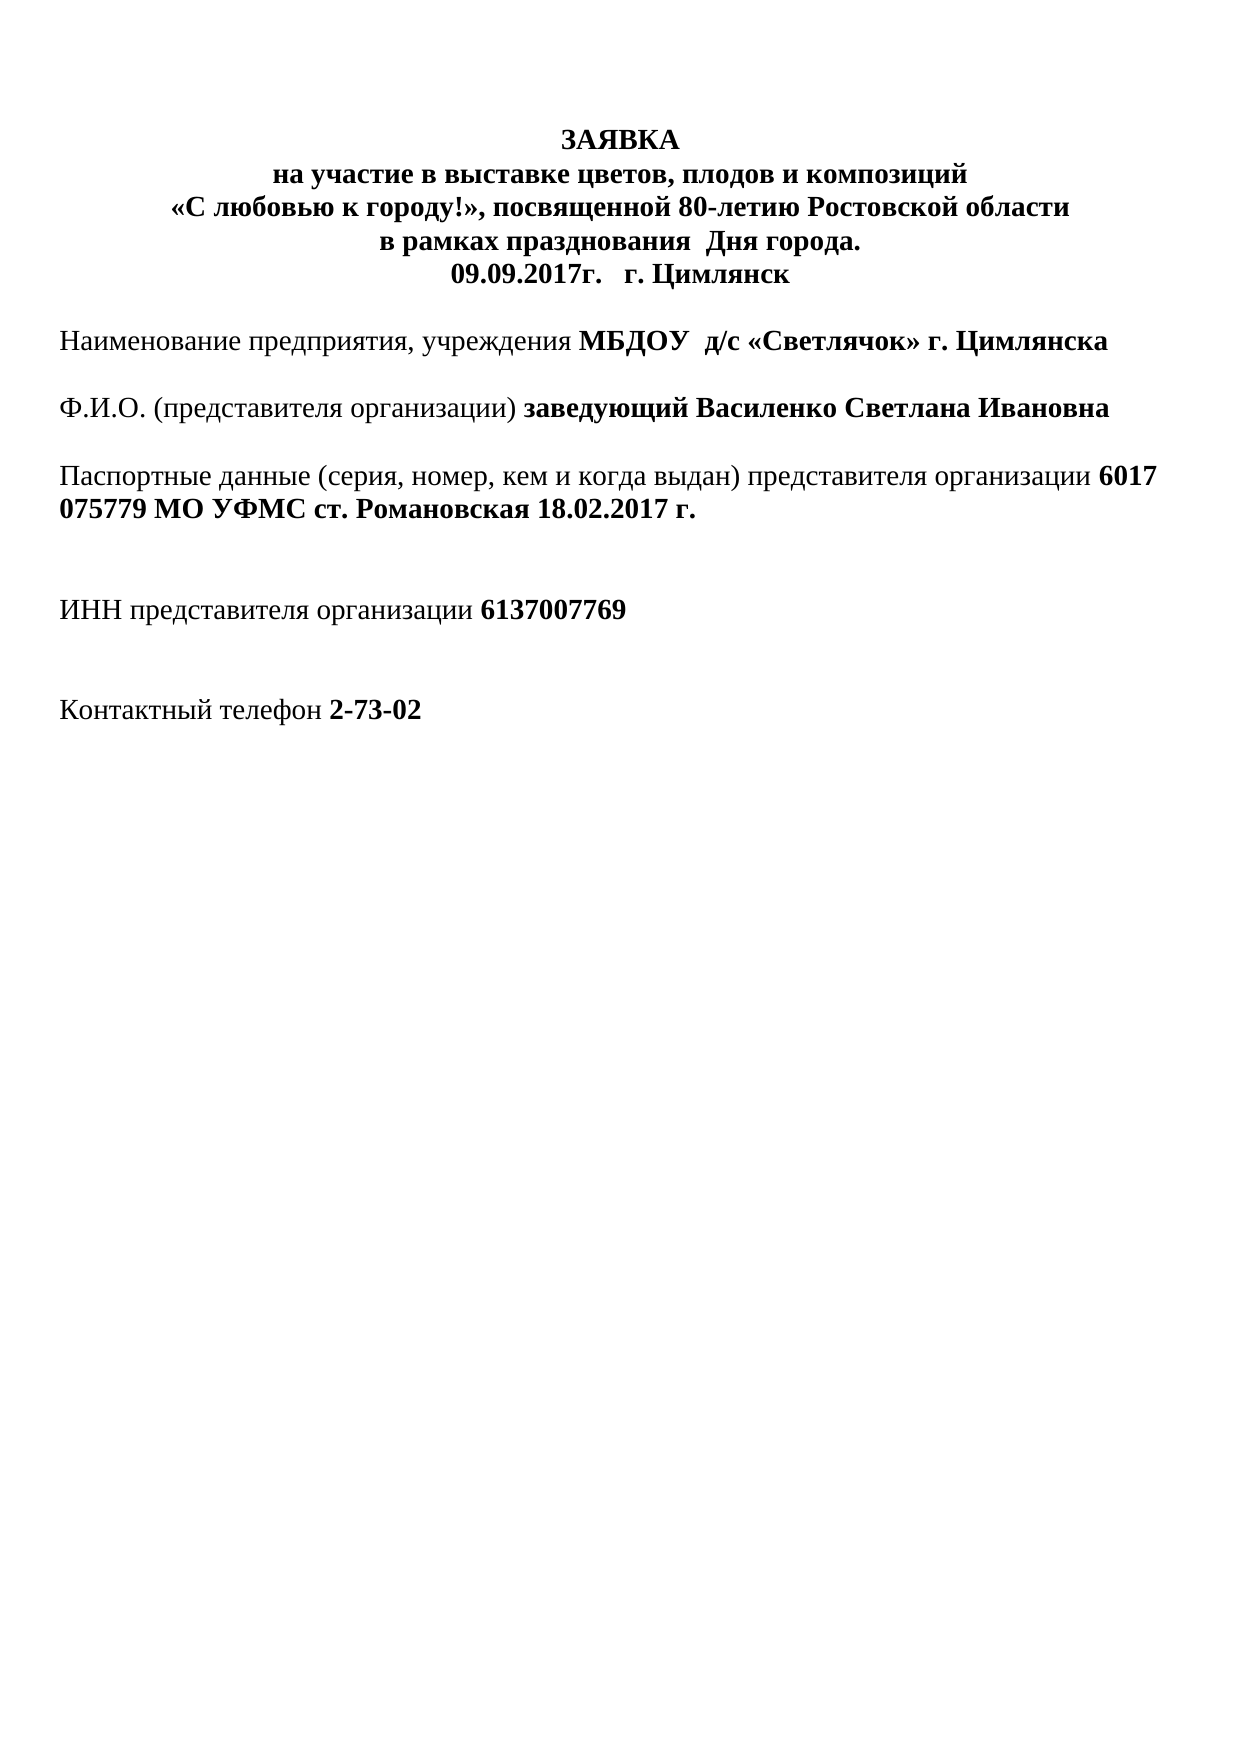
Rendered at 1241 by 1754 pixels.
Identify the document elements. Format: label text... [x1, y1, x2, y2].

text Ф.И.О. (представителя организации) заведующий Василенко Светлана Ивановна [59, 391, 1181, 424]
text Наименование предприятия, учреждения МБДОУ д/с «Светлячок» г. Цимлянска [59, 323, 1181, 357]
text Контактный телефон 2-73-02 [59, 692, 1181, 726]
text 09.09.2017г. г. Цимлянск [59, 256, 1181, 290]
text на участие в выставке цветов, плодов и композиций [59, 156, 1181, 189]
text Паспортные данные (серия, номер, кем и когда выдан) представителя организации 6017 075779 МО УФМС ст. Романовская 18.02.2017 г. [59, 458, 1181, 525]
text ИНН представителя организации 6137007769 [59, 592, 1181, 625]
text ЗАЯВКА [59, 122, 1181, 156]
text в рамках празднования Дня города. [59, 223, 1181, 256]
text «С любовью к городу!», посвященной 80-летию Ростовской области [59, 189, 1181, 223]
